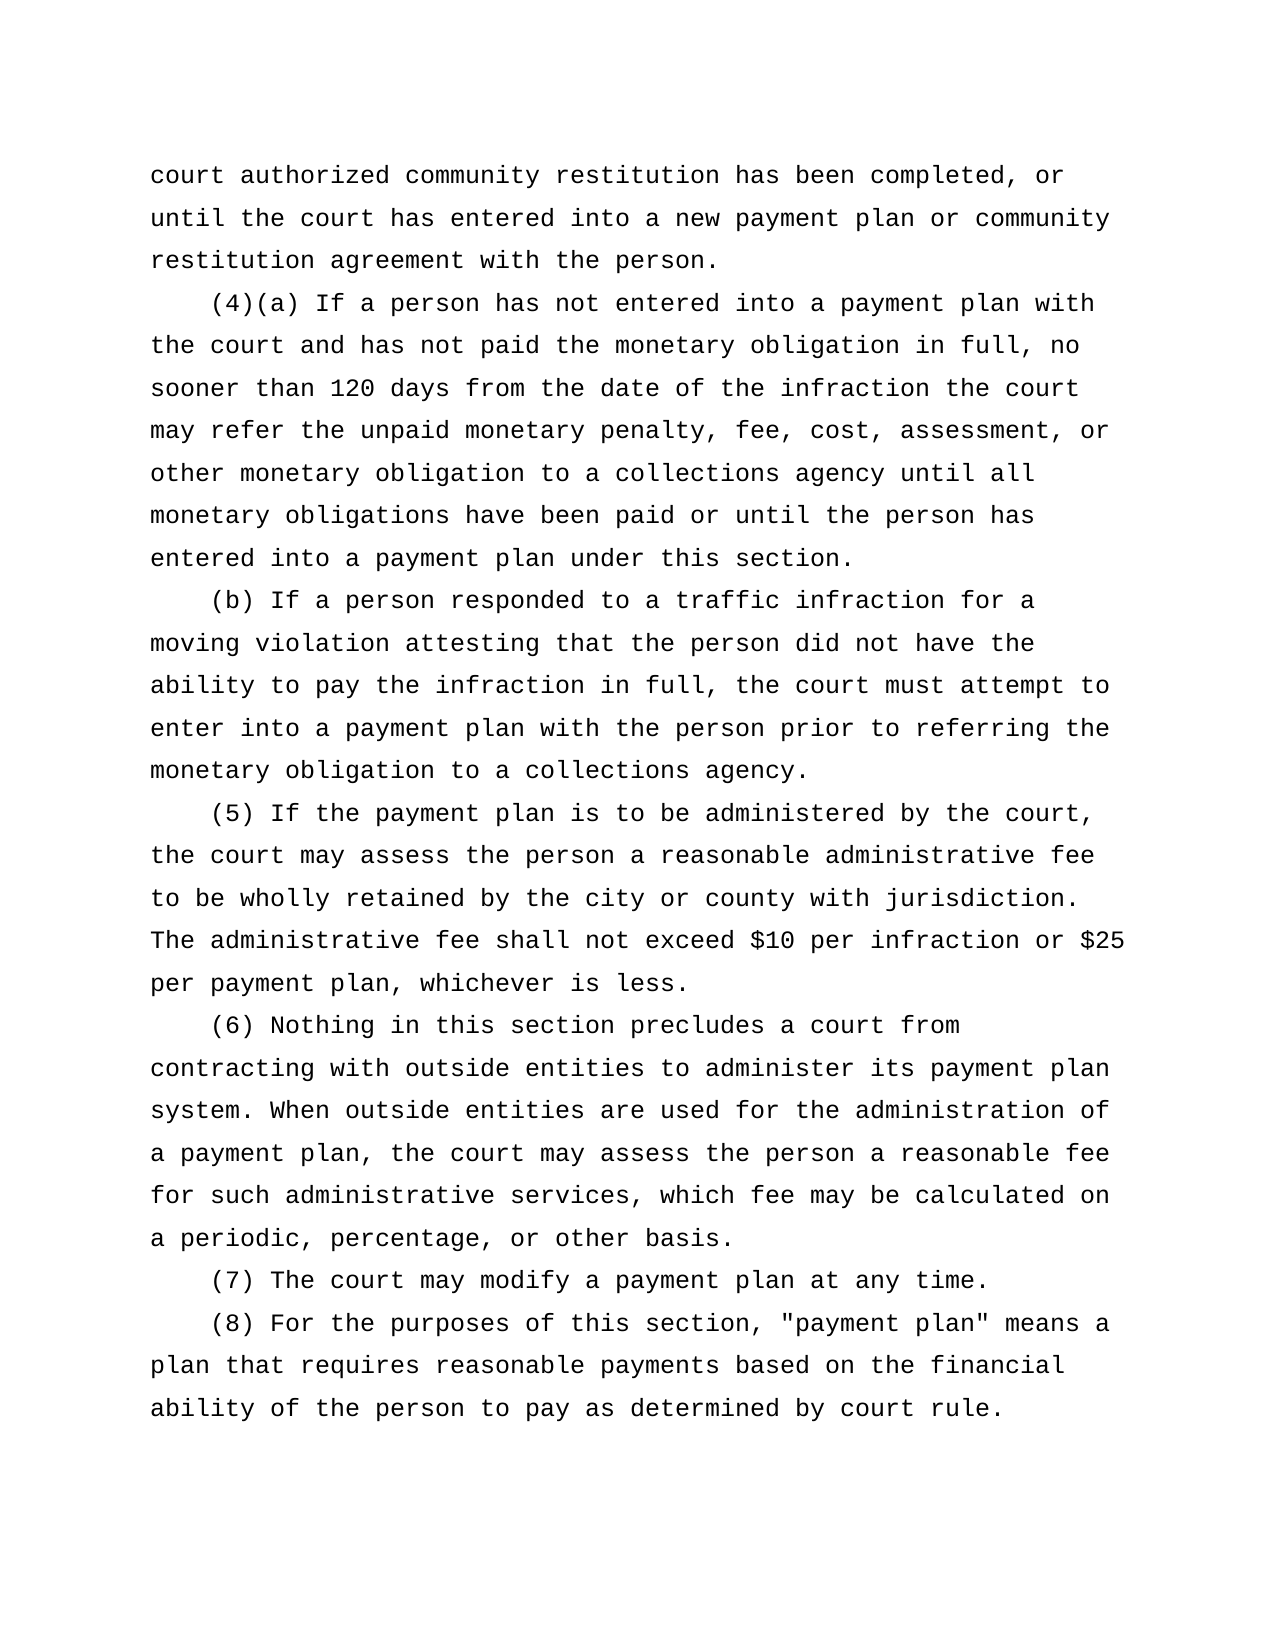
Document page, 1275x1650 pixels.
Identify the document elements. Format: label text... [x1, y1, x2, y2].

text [150, 150, 1125, 277]
text (5) If the payment plan is to be administered by the court, the court may assess the person a reasonable administrative fee to be wholly retained by the city or county with jurisdiction. The administrative fee shall not exceed $10 per infraction or $25 per payment plan, whichever is less. [150, 787, 1125, 1000]
text (b) If a person responded to a traffic infraction for a moving violation attesting that the person did not have the ability to pay the infraction in full, the court must attempt to enter into a payment plan with the person prior to referring the monetary obligation to a collections agency. [150, 575, 1125, 787]
text (4)(a) If a person has not entered into a payment plan with the court and has not paid the monetary obligation in full, no sooner than 120 days from the date of the infraction the court may refer the unpaid monetary penalty, fee, cost, assessment, or other monetary obligation to a collections agency until all monetary obligations have been paid or until the person has entered into a payment plan under this section. [150, 277, 1125, 575]
text (7) The court may modify a payment plan at any time. [150, 1255, 1125, 1297]
text (8) For the purposes of this section, "payment plan" means a plan that requires reasonable payments based on the financial ability of the person to pay as determined by court rule. [150, 1297, 1125, 1425]
text (6) Nothing in this section precludes a court from contracting with outside entities to administer its payment plan system. When outside entities are used for the administration of a payment plan, the court may assess the person a reasonable fee for such administrative services, which fee may be calculated on a periodic, percentage, or other basis. [150, 1000, 1125, 1255]
